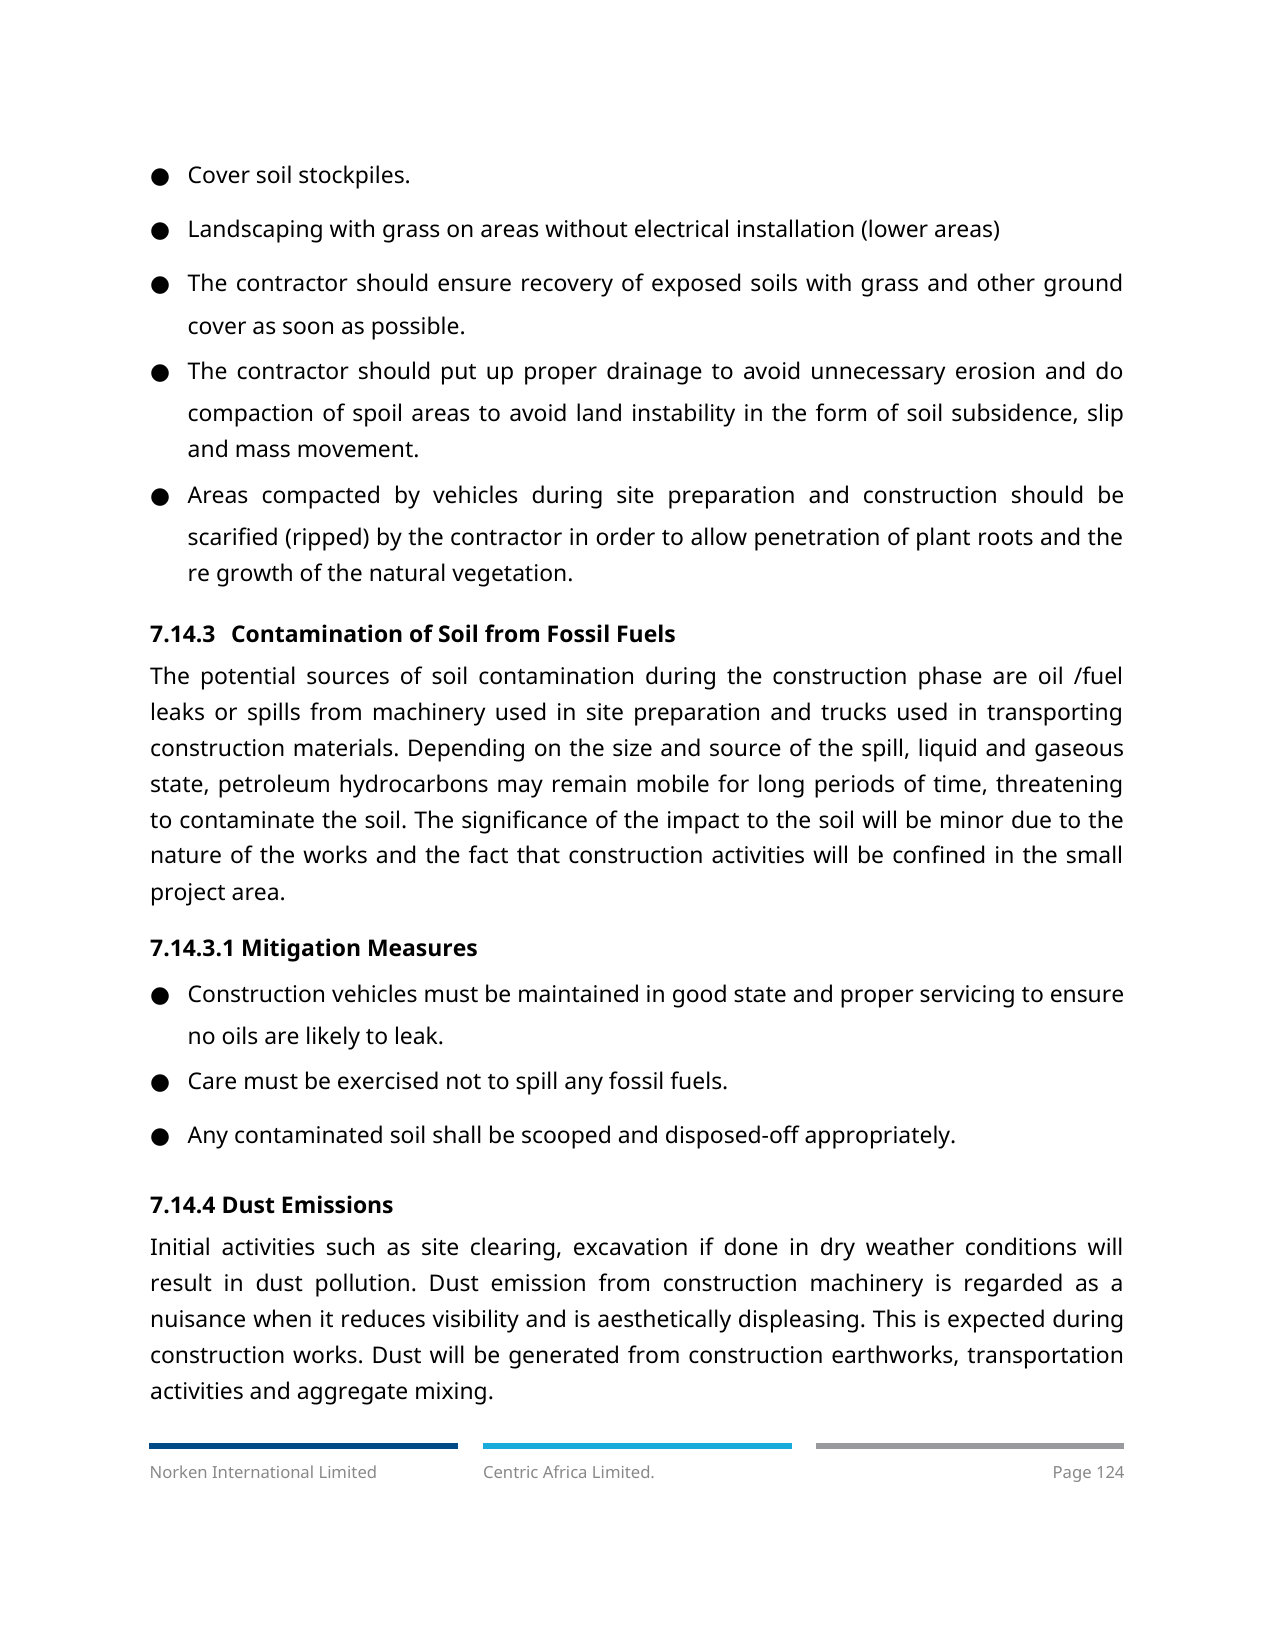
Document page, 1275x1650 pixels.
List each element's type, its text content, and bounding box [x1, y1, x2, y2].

list Any contaminated soil shall be scooped and disposed-off appropriately. [150, 1110, 1125, 1157]
list Landscaping with grass on areas without electrical installation (lower areas) [150, 204, 1125, 251]
list The contractor should ensure recovery of exposed soils with grass and other ground cover as soon as possible. [150, 258, 1125, 341]
list Contamination of Soil from Fossil Fuels [150, 618, 1125, 649]
list Cover soil stockpiles. [150, 150, 1125, 197]
list Areas compacted by vehicles during site preparation and construction should be scarified (ripped) by the contractor in order to allow penetration of plant roots and the re growth of the natural vegetation. [150, 469, 1125, 588]
text 7.14.3.1 Mitigation Measures [150, 932, 1125, 963]
list Care must be exercised not to spill any fossil fuels. [150, 1056, 1125, 1103]
text The potential sources of soil contamination during the construction phase are oil /fuel leaks or spills from machinery used in site preparation and trucks used in transporting construction materials. Depending on the size and source of the spill, liquid and gaseous state, petroleum hydrocarbons may remain mobile for long periods of time, threatening to contaminate the soil. The significance of the impact to the soil will be minor due to the nature of the works and the fact that construction activities will be confined in the small project area. [150, 660, 1125, 907]
list Dust Emissions [150, 1189, 1125, 1220]
list The contractor should put up proper drainage to avoid unnecessary erosion and do compaction of spoil areas to avoid land instability in the form of soil subsidence, slip and mass movement. [150, 346, 1125, 464]
text Initial activities such as site clearing, excavation if done in dry weather conditions will result in dust pollution. Dust emission from construction machinery is regarded as a nuisance when it reduces visibility and is aesthetically displeasing. This is expected during construction works. Dust will be generated from construction earthworks, transportation activities and aggregate mixing. [150, 1231, 1125, 1406]
list Construction vehicles must be maintained in good state and proper servicing to ensure no oils are likely to leak. [150, 968, 1125, 1051]
